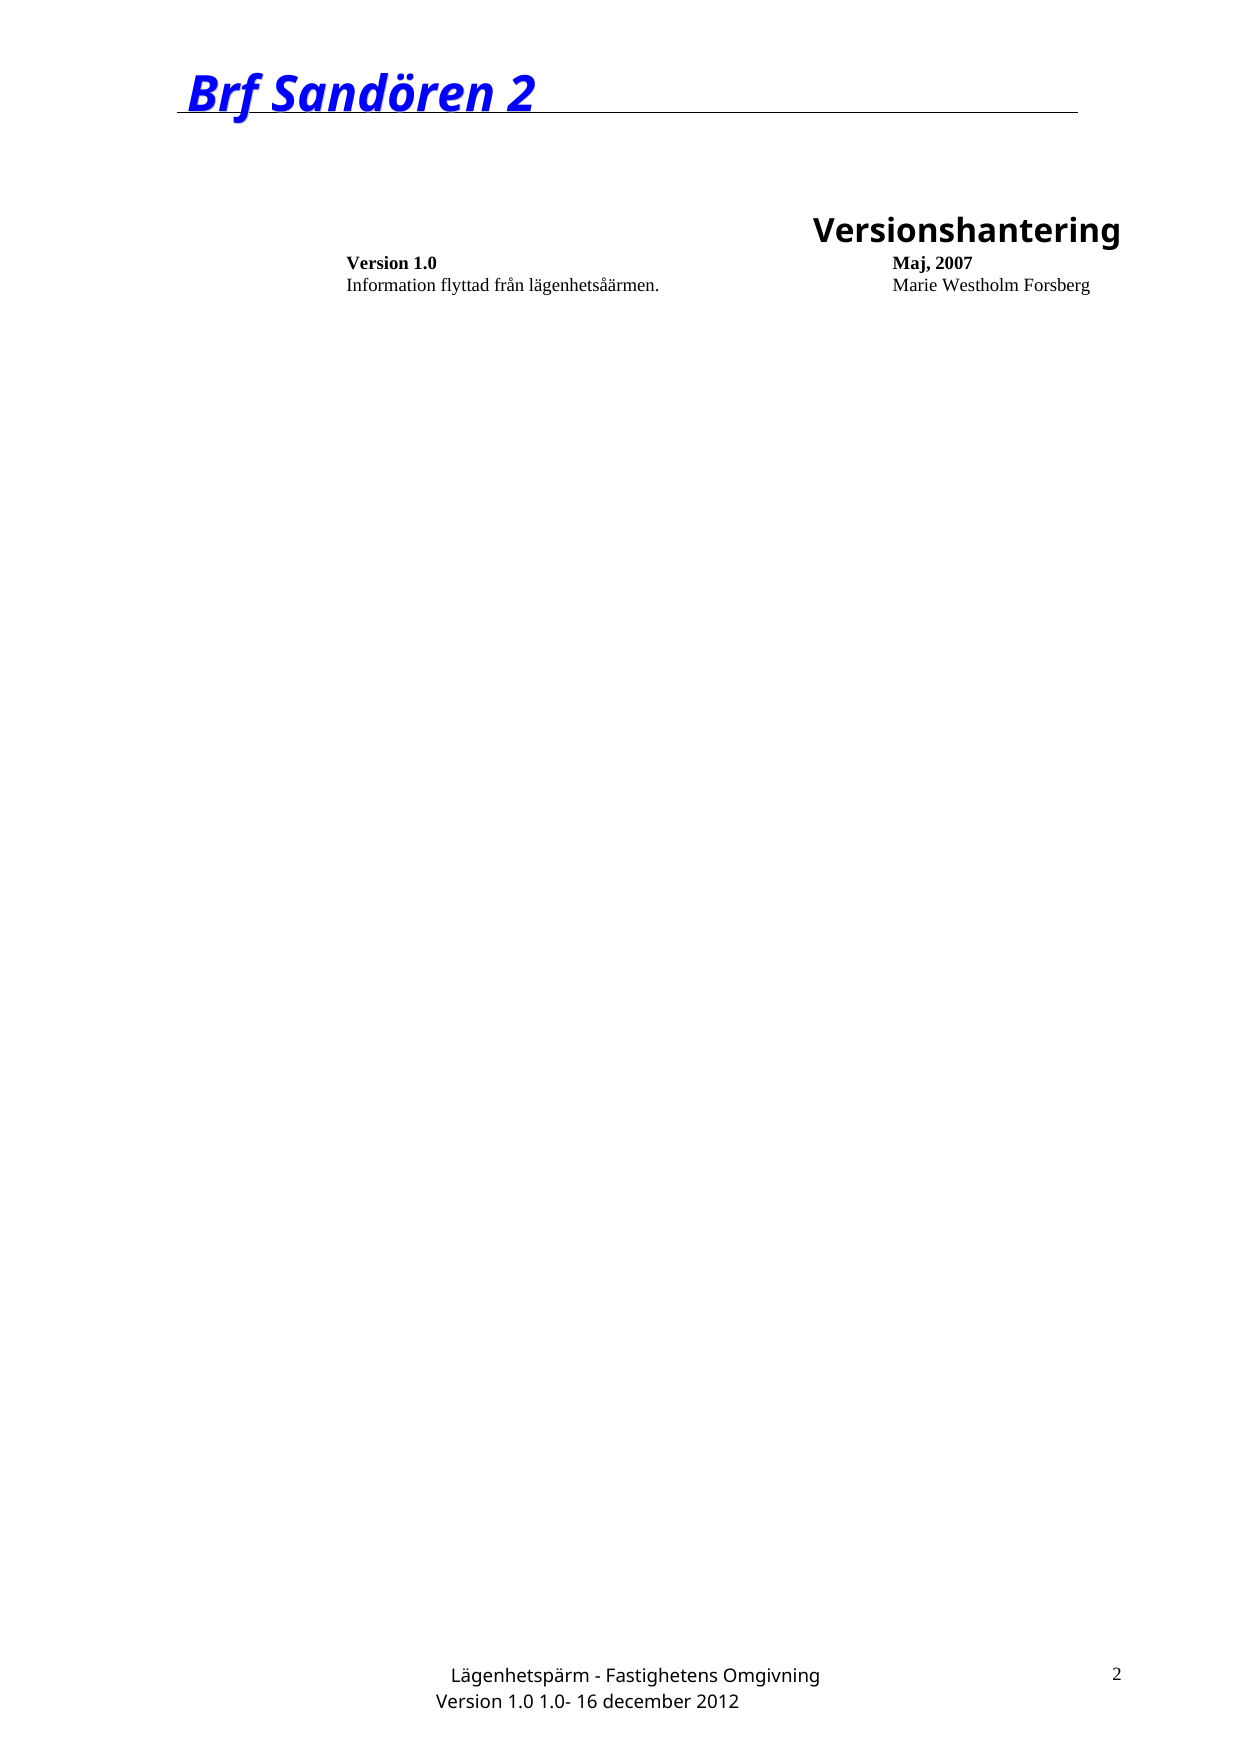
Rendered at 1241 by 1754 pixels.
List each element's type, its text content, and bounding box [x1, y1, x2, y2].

text Versionshantering [335, 207, 1121, 252]
table_header Version 1.0 [335, 252, 881, 274]
table_cell Marie Westholm Forsberg [881, 274, 1133, 295]
table_header Maj, 2007 [881, 252, 1133, 274]
table_cell Information flyttad från lägenhetsåärmen. [335, 274, 881, 295]
